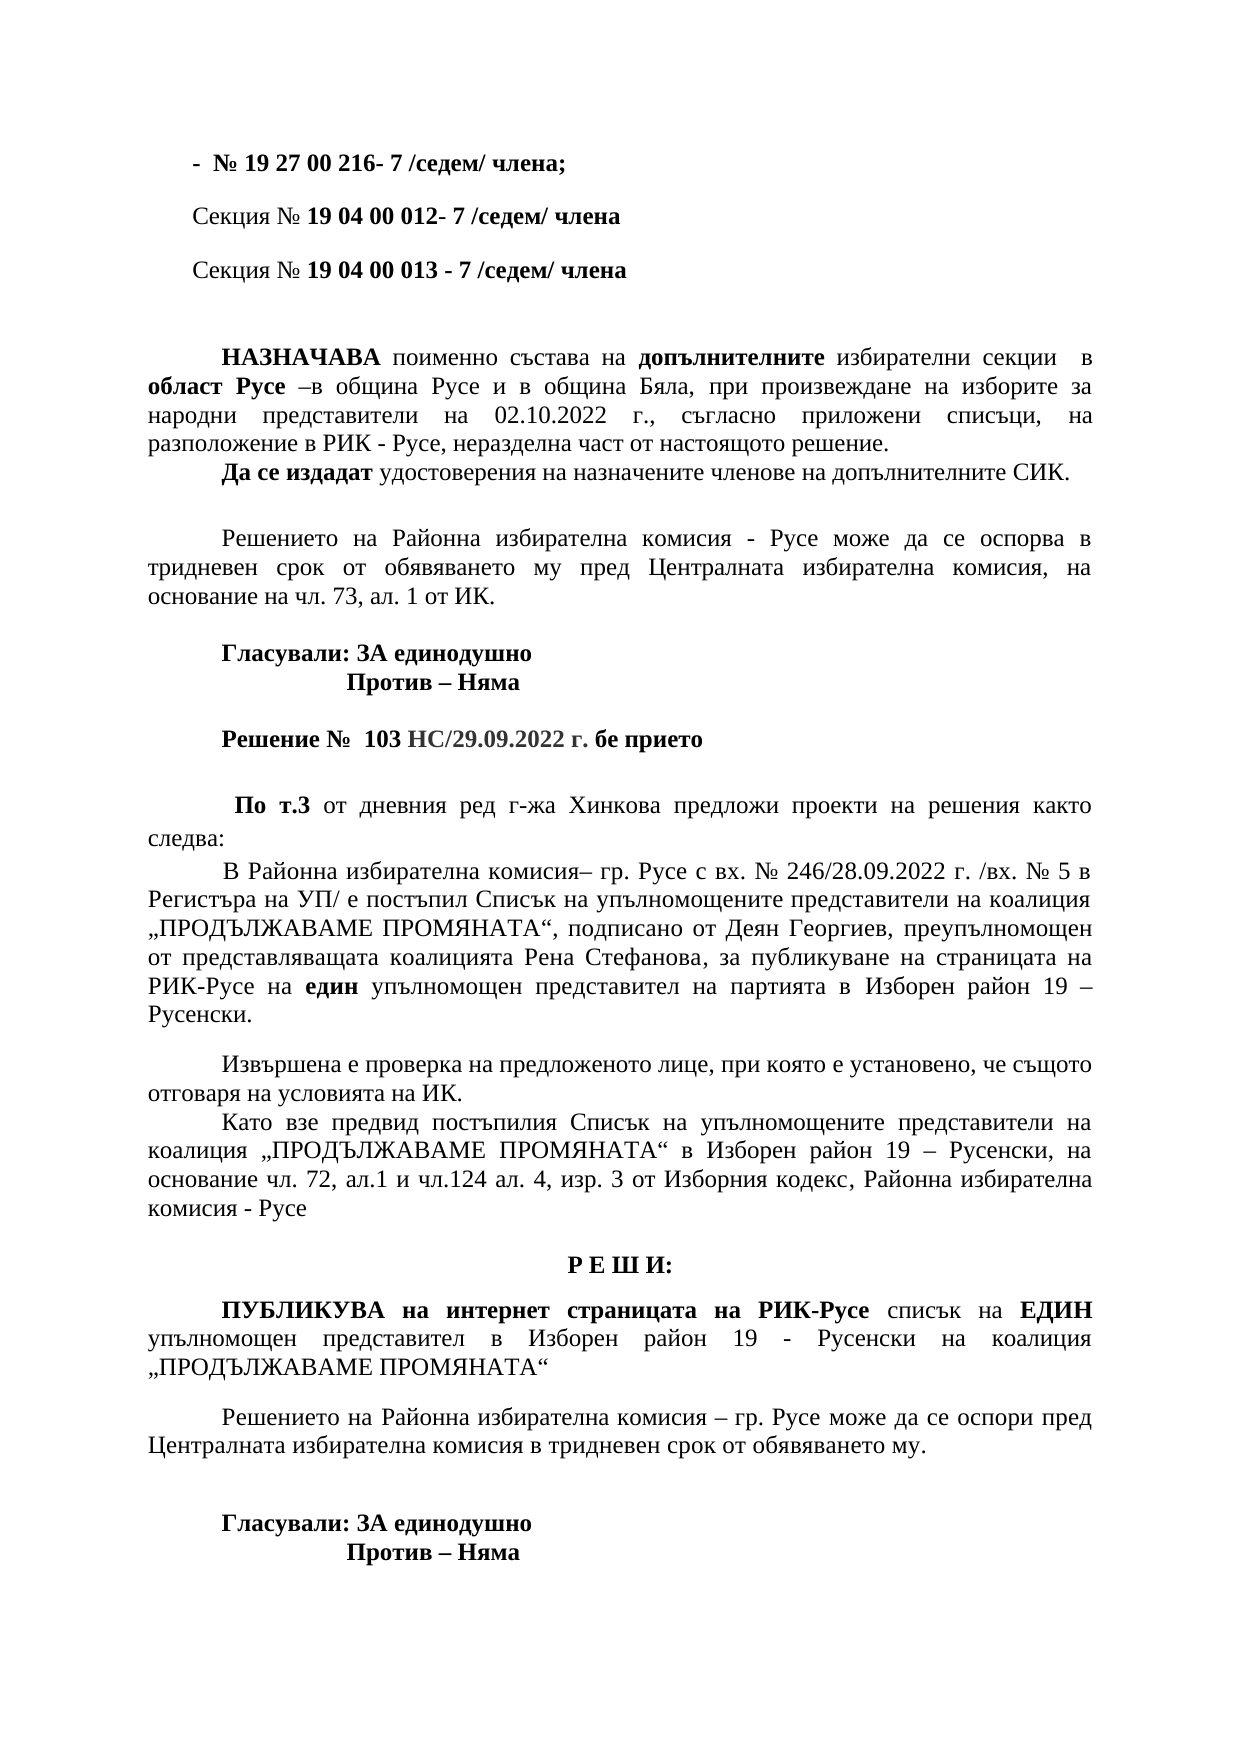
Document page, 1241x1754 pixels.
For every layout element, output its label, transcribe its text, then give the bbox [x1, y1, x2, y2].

text НАЗНАЧАВА поименно състава на допълнителните избирателни секции в област Русе –в община Русе и в община Бяла, при произвеждане на изборите за народни представители на 02.10.2022 г., съгласно приложени списъци, на разположение в РИК - Русе, неразделна част от настоящото решение. [148, 342, 1093, 457]
text Против – Няма [148, 667, 1093, 696]
text Решението на Районна избирателна комисия – гр. Русе може да се оспори пред Централната избирателна комисия в тридневен срок от обявяването му. [148, 1402, 1093, 1459]
text Решение № 103 НС/29.09.2022 г. бе прието [148, 724, 1093, 752]
text В Районна избирателна комисия– гр. Русе с вх. № 246/28.09.2022 г. /вх. № 5 в Регистъра на УП/ е постъпил Списък на упълномощените представители на коалиция „ПРОДЪЛЖАВАМЕ ПРОМЯНАТА“, подписано от Деян Георгиев, преупълномощен от представляващата коалицията Рена Стефанова, за публикуване на страницата на РИК-Русе на един упълномощен представител на партията в Изборен район 19 – Русенски. [148, 856, 1093, 1028]
text Като взе предвид постъпилия Списък на упълномощените представители на коалиция „ПРОДЪЛЖАВАМЕ ПРОМЯНАТА“ в Изборен район 19 – Русенски, на основание чл. 72, ал.1 и чл.124 ал. 4, изр. 3 от Изборния кодекс, Районна избирателна комисия - Русе [148, 1107, 1093, 1222]
text Извършена е проверка на предложеното лице, при която е установено, че същото отговаря на условията на ИК. [148, 1049, 1093, 1107]
text - № 19 27 00 216- 7 /седем/ члена; [148, 148, 1093, 176]
text Р Е Ш И: [148, 1250, 1093, 1279]
text Решението на Районна избирателна комисия - Русе може да се оспорва в тридневен срок от обявяването му пред Централната избирателна комисия, на основание на чл. 73, ал. 1 от ИК. [148, 523, 1093, 609]
text Секция № 19 04 00 012- 7 /седем/ члена [148, 201, 1093, 230]
text ПУБЛИКУВА на интернет страницата на РИК-Русе списък на ЕДИН упълномощен представител в Изборен район 19 - Русенски на коалиция „ПРОДЪЛЖАВАМЕ ПРОМЯНАТА“ [148, 1295, 1093, 1381]
text Гласували: ЗА единодушно [148, 638, 1093, 667]
text По т.3 от дневния ред г-жа Хинкова предложи проекти на решения както следва: [148, 790, 1093, 852]
text Секция № 19 04 00 013 - 7 /седем/ члена [148, 255, 1093, 284]
text Против – Няма [148, 1537, 1093, 1566]
text Гласували: ЗА единодушно [148, 1508, 1093, 1537]
text Да се издадат удостоверения на назначените членове на допълнителните СИК. [148, 457, 1093, 486]
